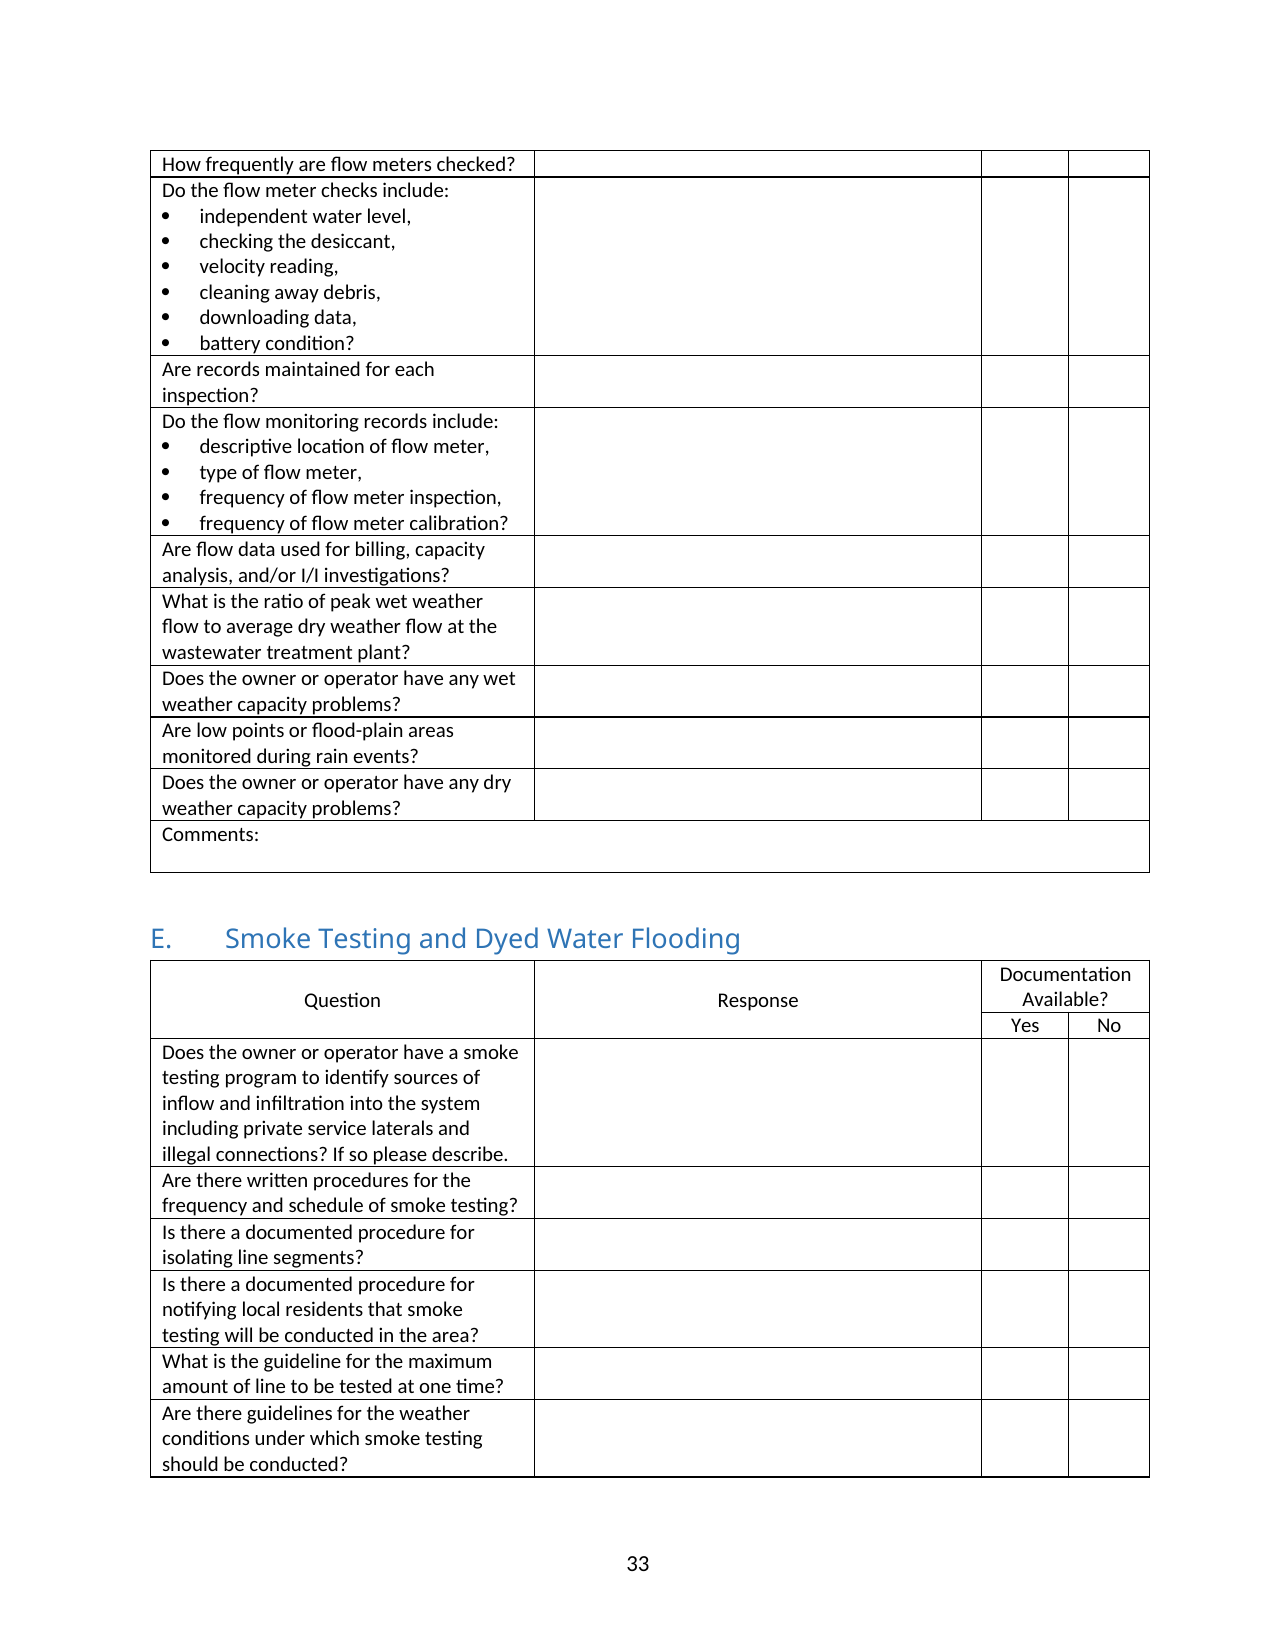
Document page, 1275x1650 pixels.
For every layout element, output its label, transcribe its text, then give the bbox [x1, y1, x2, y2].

table_cell [982, 769, 1068, 820]
table_cell How frequently are flow meters checked? [151, 151, 534, 176]
table_cell [982, 408, 1068, 535]
table_cell Are flow data used for billing, capacity analysis, and/or I/I investigations? [151, 536, 534, 587]
table_cell What is the guideline for the maximum amount of line to be tested at one time? [151, 1348, 534, 1399]
table_cell [982, 1219, 1068, 1270]
table_cell [982, 1271, 1068, 1347]
table_cell [535, 718, 981, 768]
table_cell Are there written procedures for the frequency and schedule of smoke testing? [151, 1167, 534, 1218]
table_cell Are records maintained for each inspection? [151, 356, 534, 407]
table_cell [982, 588, 1068, 664]
table_header Question [151, 961, 534, 1038]
table_cell Is there a documented procedure for notifying local residents that smoke testing will be conducted in the area? [151, 1271, 534, 1347]
table_cell [982, 1400, 1068, 1476]
table_cell [1069, 666, 1149, 716]
table_cell [1069, 1039, 1149, 1166]
table_cell [982, 356, 1068, 407]
table_cell Does the owner or operator have any dry weather capacity problems? [151, 769, 534, 820]
table_cell [1069, 718, 1149, 768]
table_cell Are there guidelines for the weather conditions under which smoke testing should be conducted? [151, 1400, 534, 1476]
table_cell [982, 666, 1068, 716]
table_cell [1069, 1400, 1149, 1476]
table_cell [982, 178, 1068, 355]
table_cell [535, 1219, 981, 1270]
table_cell Is there a documented procedure for isolating line segments? [151, 1219, 534, 1270]
table_cell Do the flow monitoring records include: descriptive location of flow meter, type of flow meter, frequency of flow meter inspection, frequency of flow meter calibration? [151, 408, 534, 535]
table_cell [535, 408, 981, 535]
table_cell [982, 536, 1068, 587]
table_cell [535, 1167, 981, 1218]
table_header Response [535, 961, 981, 1038]
table_cell [982, 151, 1068, 176]
table_cell Are low points or flood-plain areas monitored during rain events? [151, 718, 534, 768]
table_cell [1069, 1219, 1149, 1270]
table_cell [535, 769, 981, 820]
table_cell [535, 588, 981, 664]
table_cell [982, 1039, 1068, 1166]
table_cell [982, 1167, 1068, 1218]
table_cell [535, 1271, 981, 1347]
table_cell [535, 1039, 981, 1166]
subtitle Smoke Testing and Dyed Water Flooding [150, 920, 1125, 957]
table_cell Comments: [151, 821, 1149, 872]
table_cell Does the owner or operator have any wet weather capacity problems? [151, 666, 534, 716]
table_cell [1069, 1348, 1149, 1399]
table_cell Does the owner or operator have a smoke testing program to identify sources of inflow and infiltration into the system including private service laterals and illegal connections? If so please describe. [151, 1039, 534, 1166]
table_cell [535, 666, 981, 716]
table_header Documentation Available? [982, 961, 1149, 1012]
table_cell [1069, 151, 1149, 176]
table_cell [1069, 588, 1149, 664]
table_cell [982, 1348, 1068, 1399]
table_cell Do the flow meter checks include: independent water level, checking the desiccant, velocity reading, cleaning away debris, downloading data, battery condition? [151, 178, 534, 355]
table_cell [1069, 1271, 1149, 1347]
table_cell What is the ratio of peak wet weather flow to average dry weather flow at the wastewater treatment plant? [151, 588, 534, 664]
table_cell [1069, 356, 1149, 407]
table_cell [982, 718, 1068, 768]
table_cell [1069, 178, 1149, 355]
table_cell Yes [982, 1013, 1068, 1038]
table_cell [1069, 1167, 1149, 1218]
table_cell [535, 356, 981, 407]
table_cell [1069, 536, 1149, 587]
table_cell [535, 536, 981, 587]
table_cell No [1069, 1013, 1149, 1038]
table_cell [535, 151, 981, 176]
table_cell [535, 1400, 981, 1476]
table_cell [535, 178, 981, 355]
table_cell [1069, 769, 1149, 820]
table_cell [535, 1348, 981, 1399]
table_cell [1069, 408, 1149, 535]
